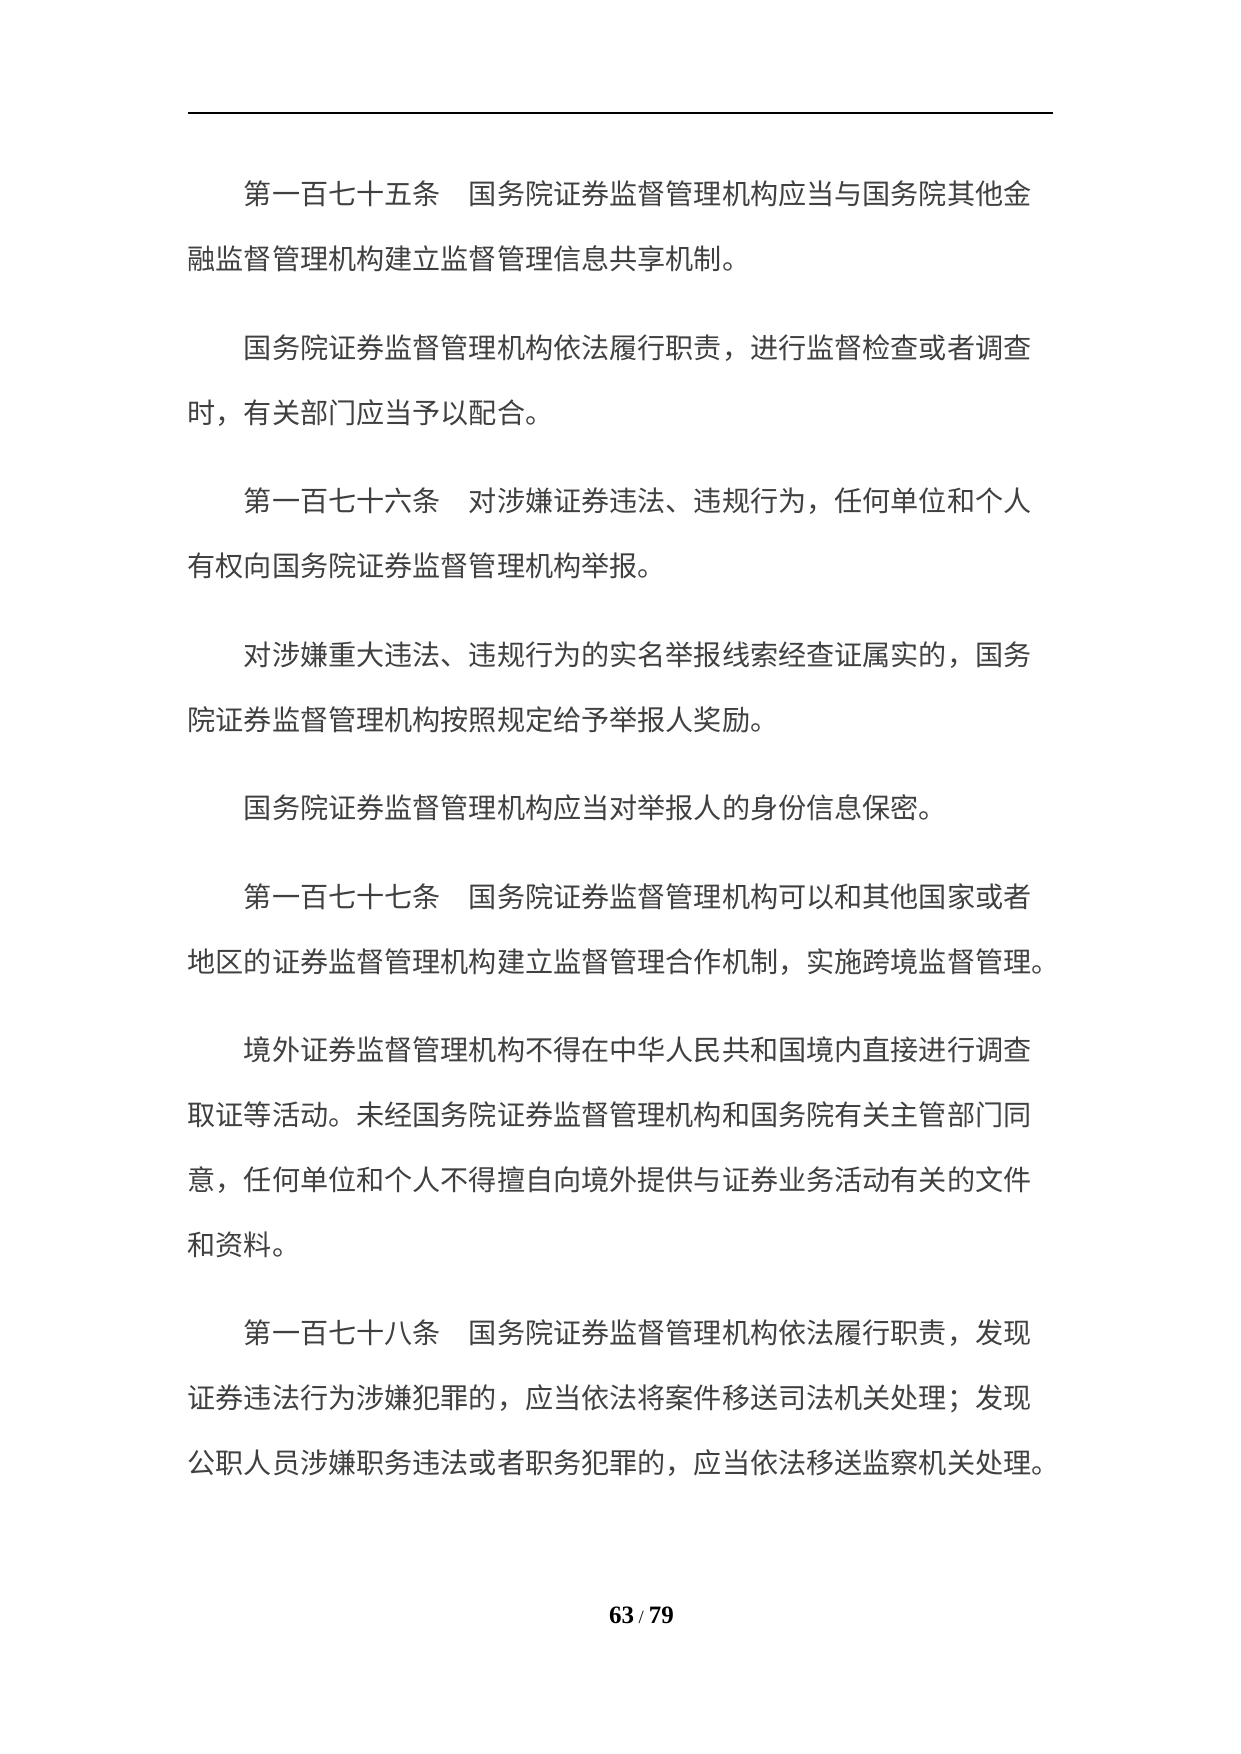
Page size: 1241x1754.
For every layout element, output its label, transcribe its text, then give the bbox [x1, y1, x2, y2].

text 第一百七十七条 国务院证券监督管理机构可以和其他国家或者地区的证券监督管理机构建立监督管理合作机制，实施跨境监督管理。 [187, 862, 1053, 992]
text 境外证券监督管理机构不得在中华人民共和国境内直接进行调查取证等活动。未经国务院证券监督管理机构和国务院有关主管部门同意，任何单位和个人不得擅自向境外提供与证券业务活动有关的文件和资料。 [187, 1016, 1053, 1276]
text 对涉嫌重大违法、违规行为的实名举报线索经查证属实的，国务院证券监督管理机构按照规定给予举报人奖励。 [187, 620, 1053, 750]
text 国务院证券监督管理机构依法履行职责，进行监督检查或者调查时，有关部门应当予以配合。 [187, 313, 1053, 443]
text 国务院证券监督管理机构应当对举报人的身份信息保密。 [187, 774, 1053, 839]
text 第一百七十六条 对涉嫌证券违法、违规行为，任何单位和个人有权向国务院证券监督管理机构举报。 [187, 467, 1053, 597]
text 第一百七十八条 国务院证券监督管理机构依法履行职责，发现证券违法行为涉嫌犯罪的，应当依法将案件移送司法机关处理；发现公职人员涉嫌职务违法或者职务犯罪的，应当依法移送监察机关处理。 [187, 1299, 1053, 1494]
text 第一百七十五条 国务院证券监督管理机构应当与国务院其他金融监督管理机构建立监督管理信息共享机制。 [187, 160, 1053, 290]
